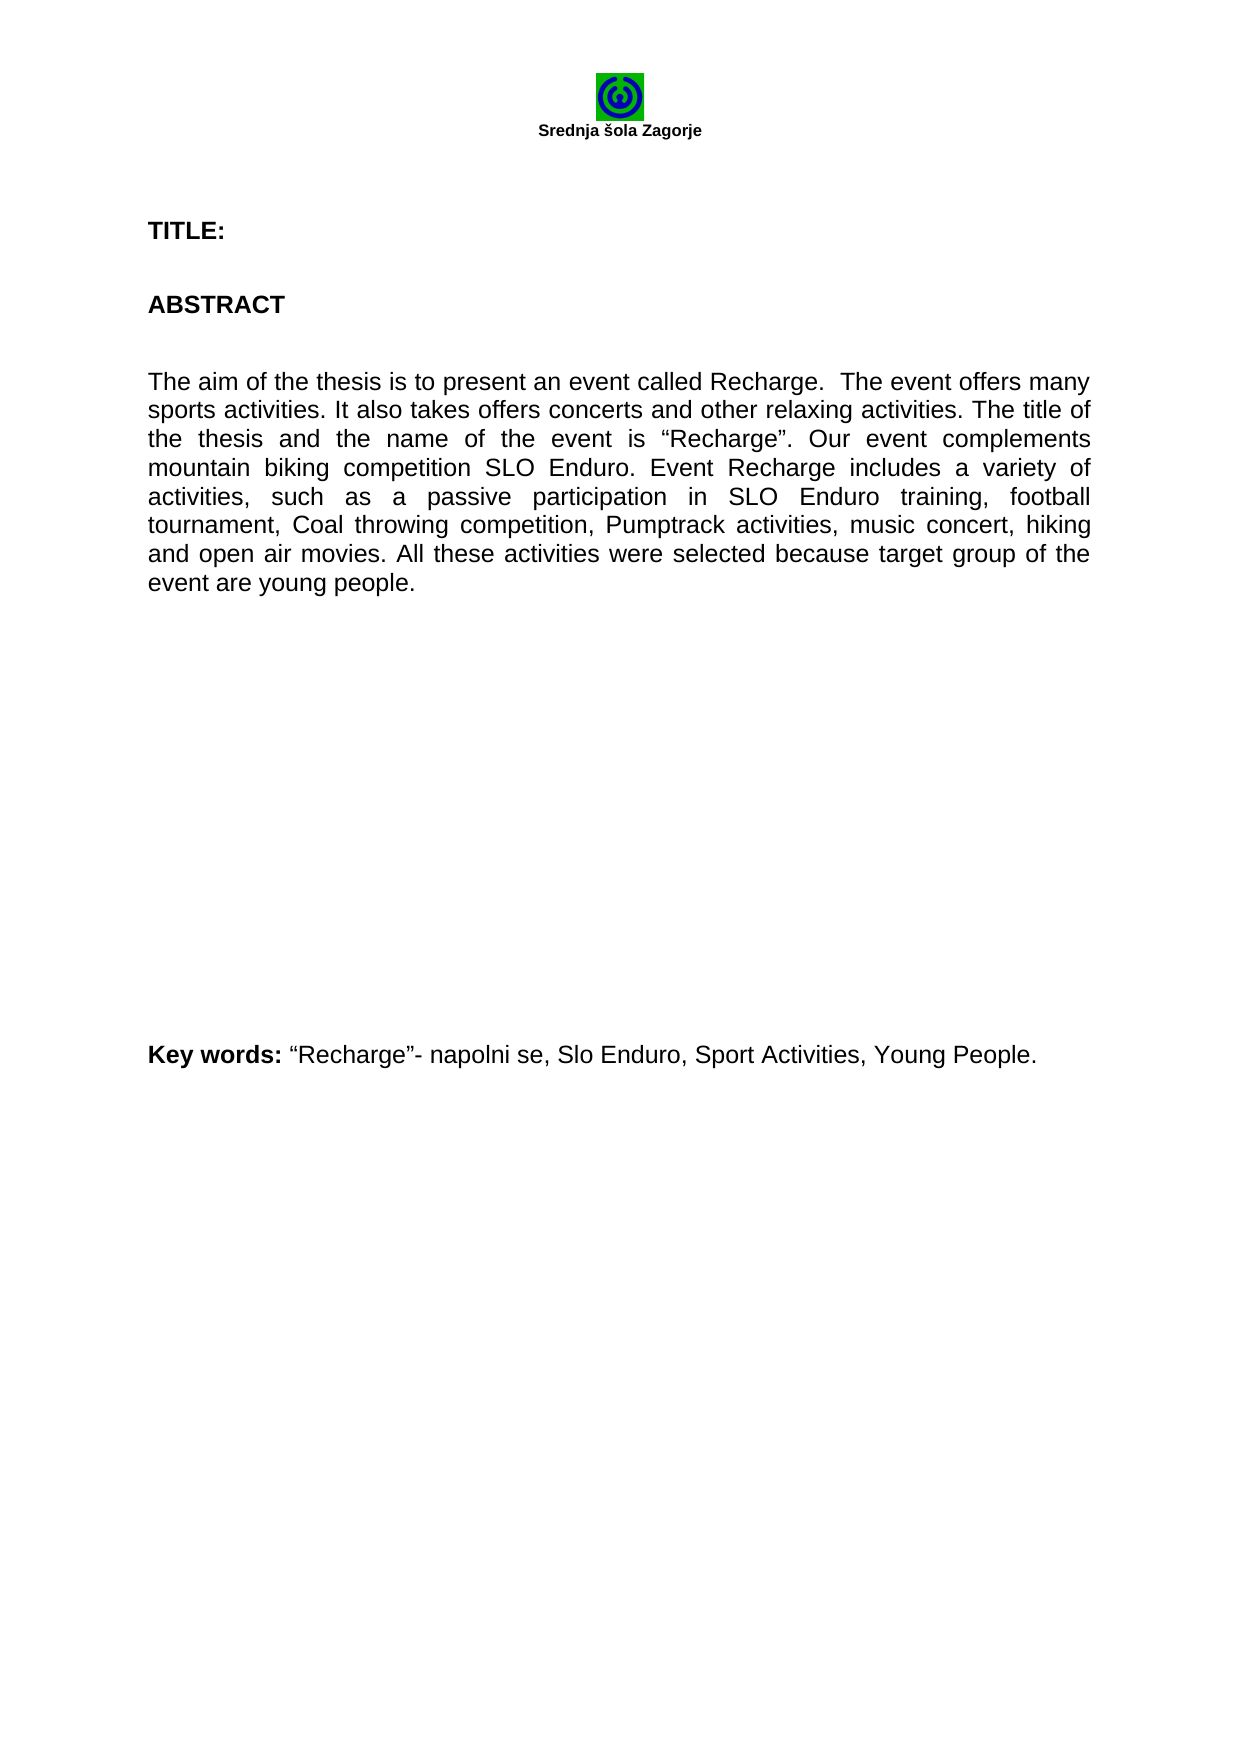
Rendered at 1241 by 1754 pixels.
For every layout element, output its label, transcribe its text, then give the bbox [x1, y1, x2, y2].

text The aim of the thesis is to present an event called Recharge. The event offers many sports activities. It also takes offers concerts and other relaxing activities. The title of the thesis and the name of the event is “Recharge”. Our event complements mountain biking competition SLO Enduro. Event Recharge includes a variety of activities, such as a passive participation in SLO Enduro training, football tournament, Coal throwing competition, Pumptrack activities, music concert, hiking and open air movies. All these activities were selected because target group of the event are young people. [148, 367, 1093, 597]
text Key words: “Recharge”- napolni se, Slo Enduro, Sport Activities, Young People. [148, 1040, 1093, 1069]
picture [596, 73, 645, 121]
text Title: [148, 216, 1093, 245]
text ABSTRACT [148, 290, 1093, 319]
